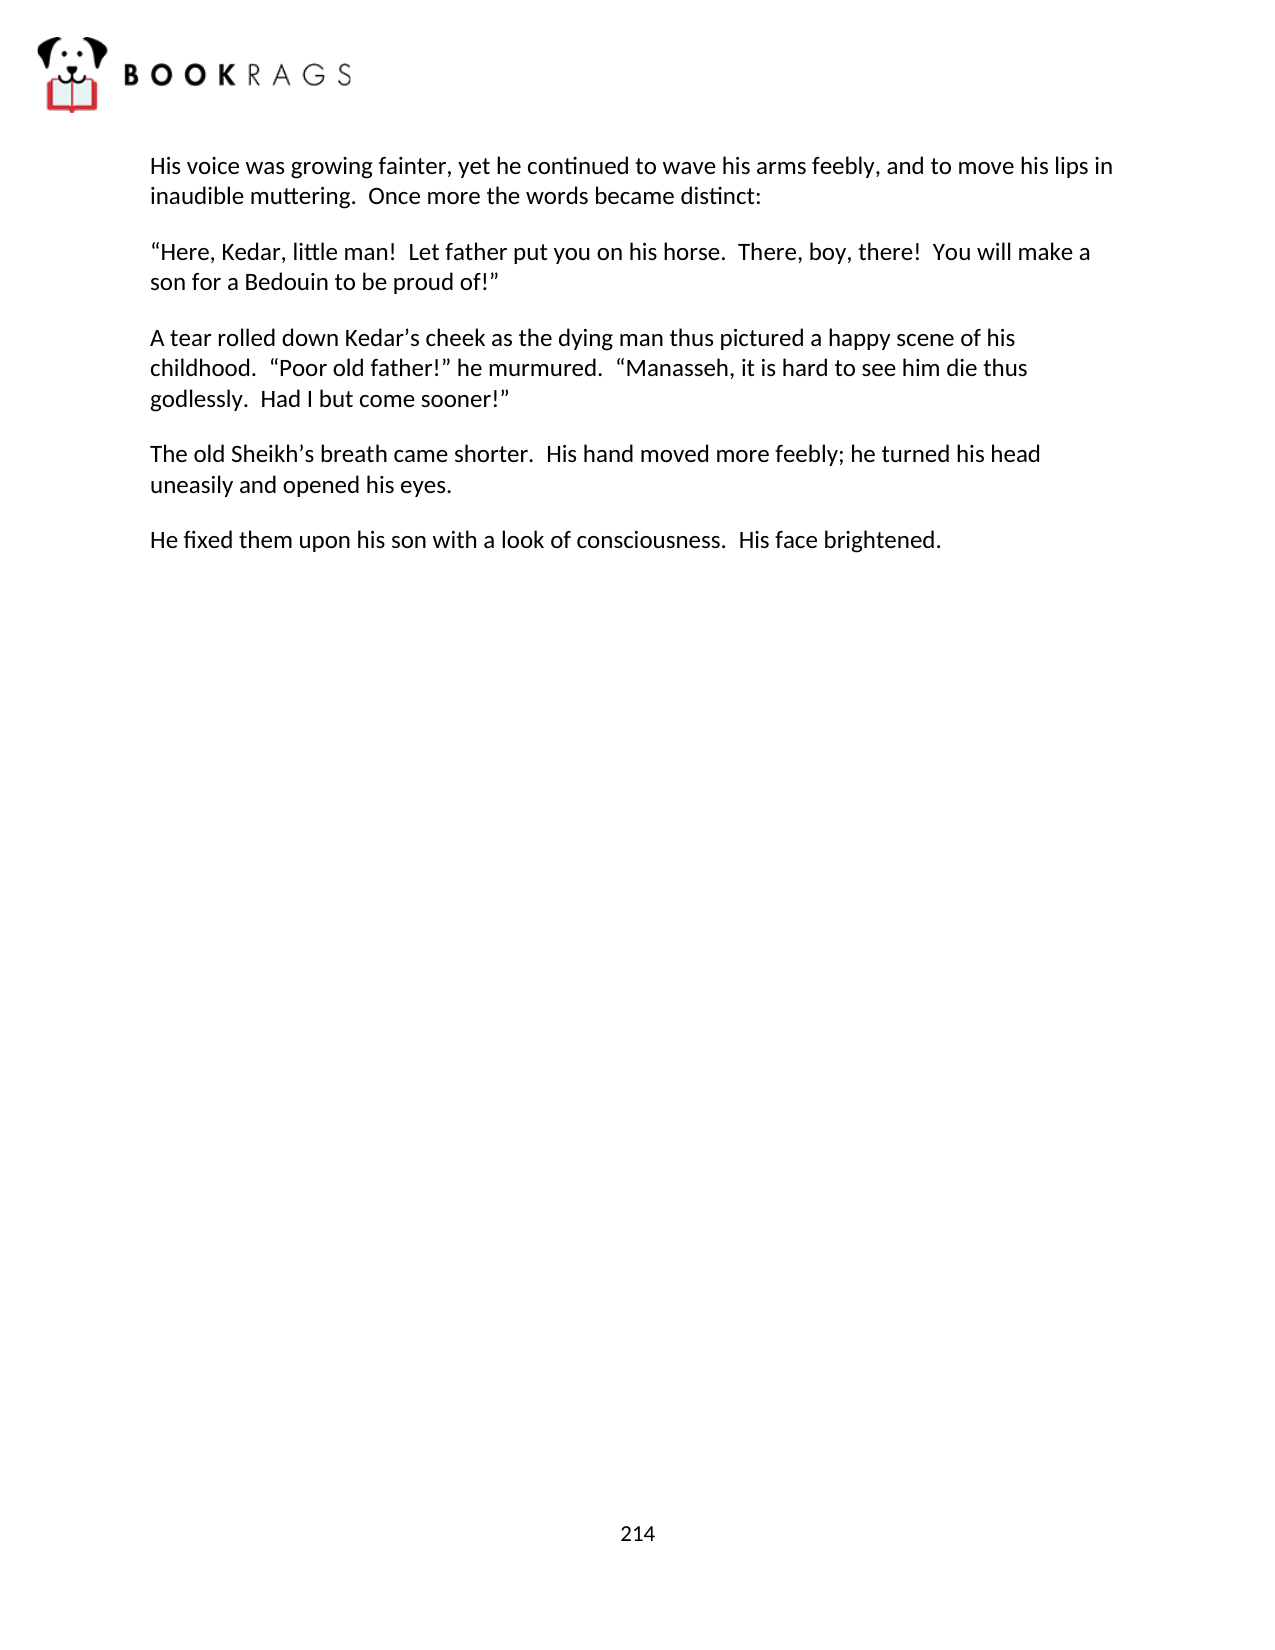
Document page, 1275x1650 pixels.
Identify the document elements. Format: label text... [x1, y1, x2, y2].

text “Here, Kedar, little man! Let father put you on his horse. There, boy, there! You will make a son for a Bedouin to be proud of!” [150, 236, 1125, 297]
text His voice was growing fainter, yet he continued to wave his arms feebly, and to move his lips in inaudible muttering. Once more the words became distinct: [150, 150, 1125, 211]
picture [37, 37, 351, 113]
text A tear rolled down Kedar’s cheek as the dying man thus pictured a happy scene of his childhood. “Poor old father!” he murmured. “Manasseh, it is hard to see him die thus godlessly. Had I but come sooner!” [150, 322, 1125, 414]
text He fixed them upon his son with a look of consciousness. His face brightened. [150, 525, 1125, 555]
text The old Sheikh’s breath came shorter. His hand moved more feebly; he turned his head uneasily and opened his eyes. [150, 439, 1125, 500]
